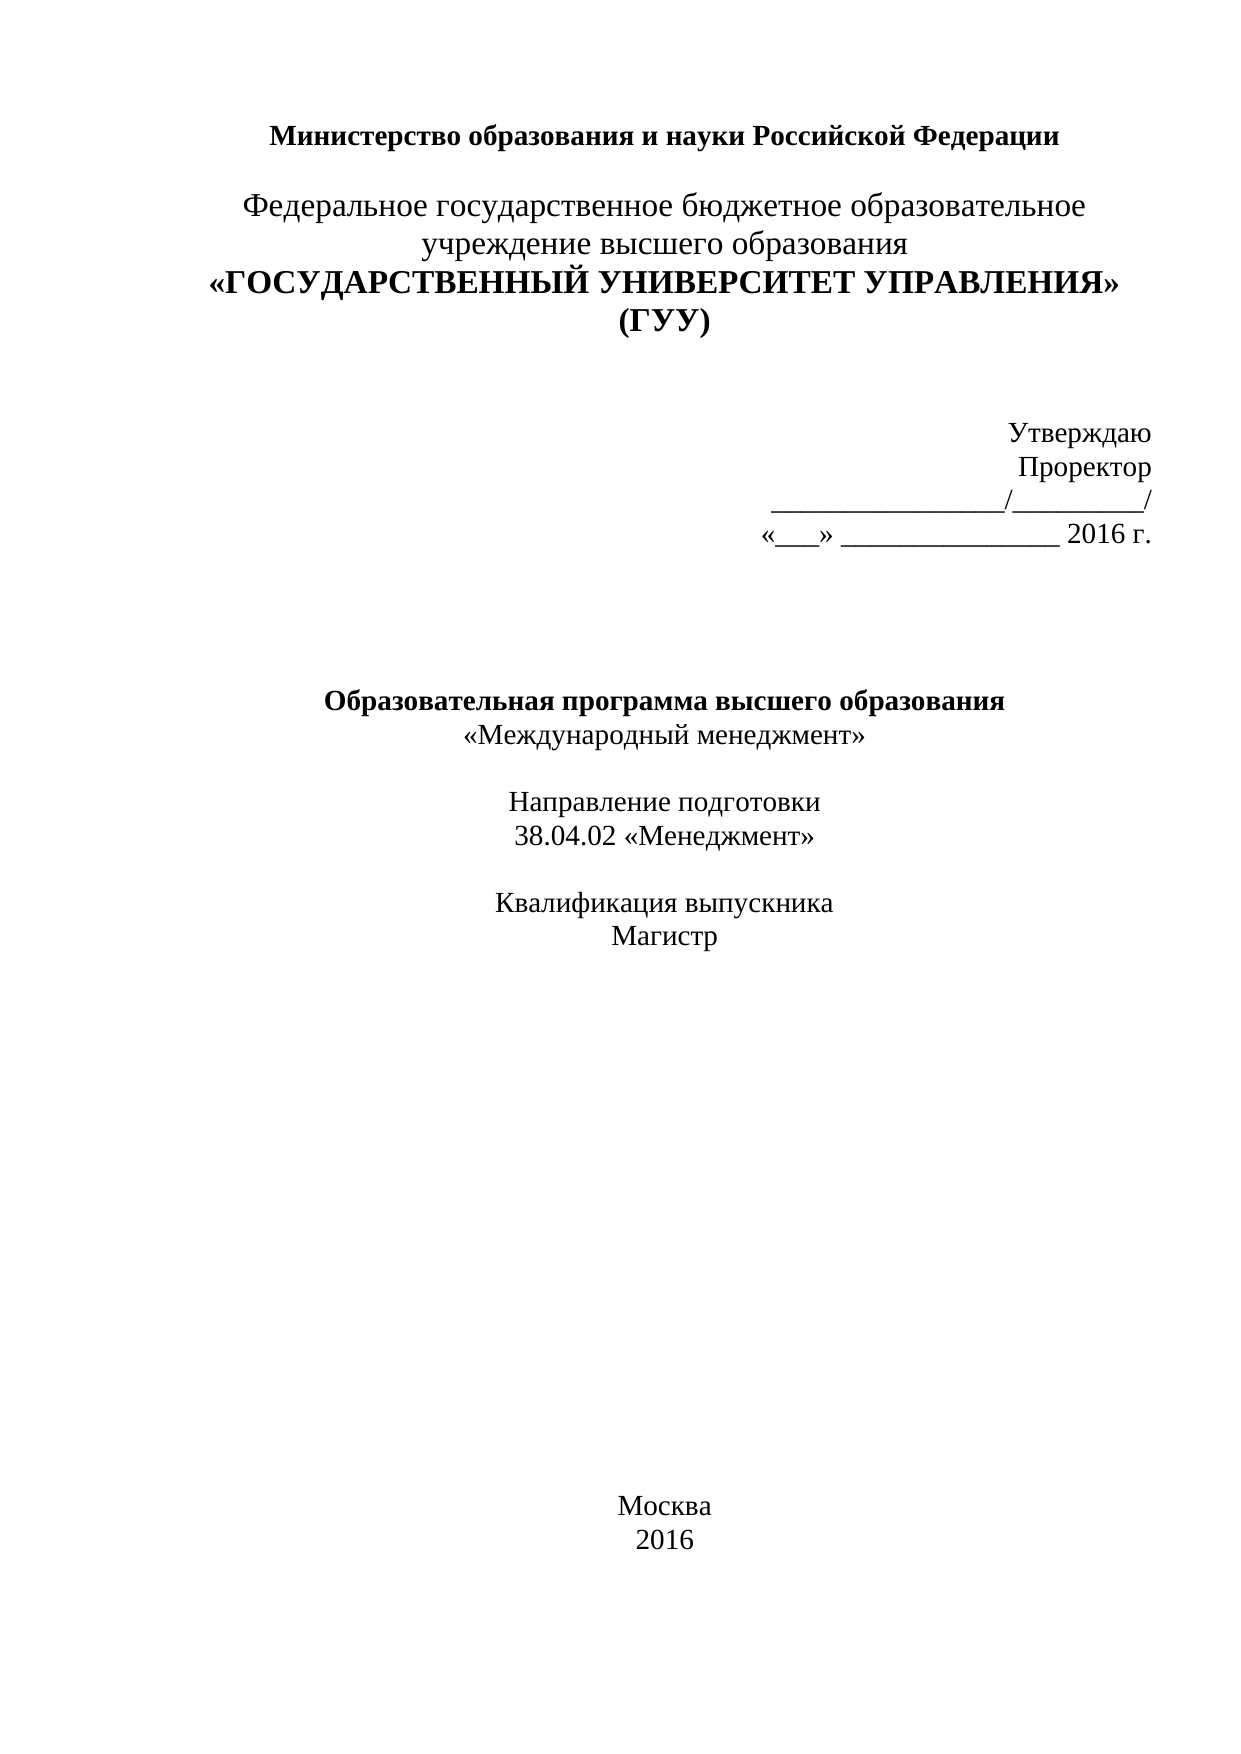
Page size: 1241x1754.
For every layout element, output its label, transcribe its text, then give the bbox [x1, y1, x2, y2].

text «ГОСУДАРСТВЕННЫЙ УНИВЕРСИТЕТ УПРАВЛЕНИЯ» [177, 262, 1152, 300]
text «Международный менеджмент» [177, 717, 1152, 751]
text Направление подготовки [177, 784, 1152, 818]
text (ГУУ) [177, 300, 1152, 338]
text Федеральное государственное бюджетное образовательное учреждение высшего образования [177, 185, 1152, 262]
text Проректор [177, 449, 1152, 482]
text Квалификация выпускника [177, 885, 1152, 918]
text Магистр [177, 918, 1152, 952]
text Министерство образования и науки Российской Федерации [177, 118, 1152, 152]
text ________________/_________/ [177, 482, 1152, 516]
text Утверждаю [177, 415, 1152, 449]
text Образовательная программа высшего образования [177, 683, 1152, 717]
text 2016 [177, 1522, 1152, 1556]
text 38.04.02 «Менеджмент» [177, 818, 1152, 851]
text «___» _______________ 2016 г. [177, 516, 1152, 549]
text Москва [177, 1488, 1152, 1522]
